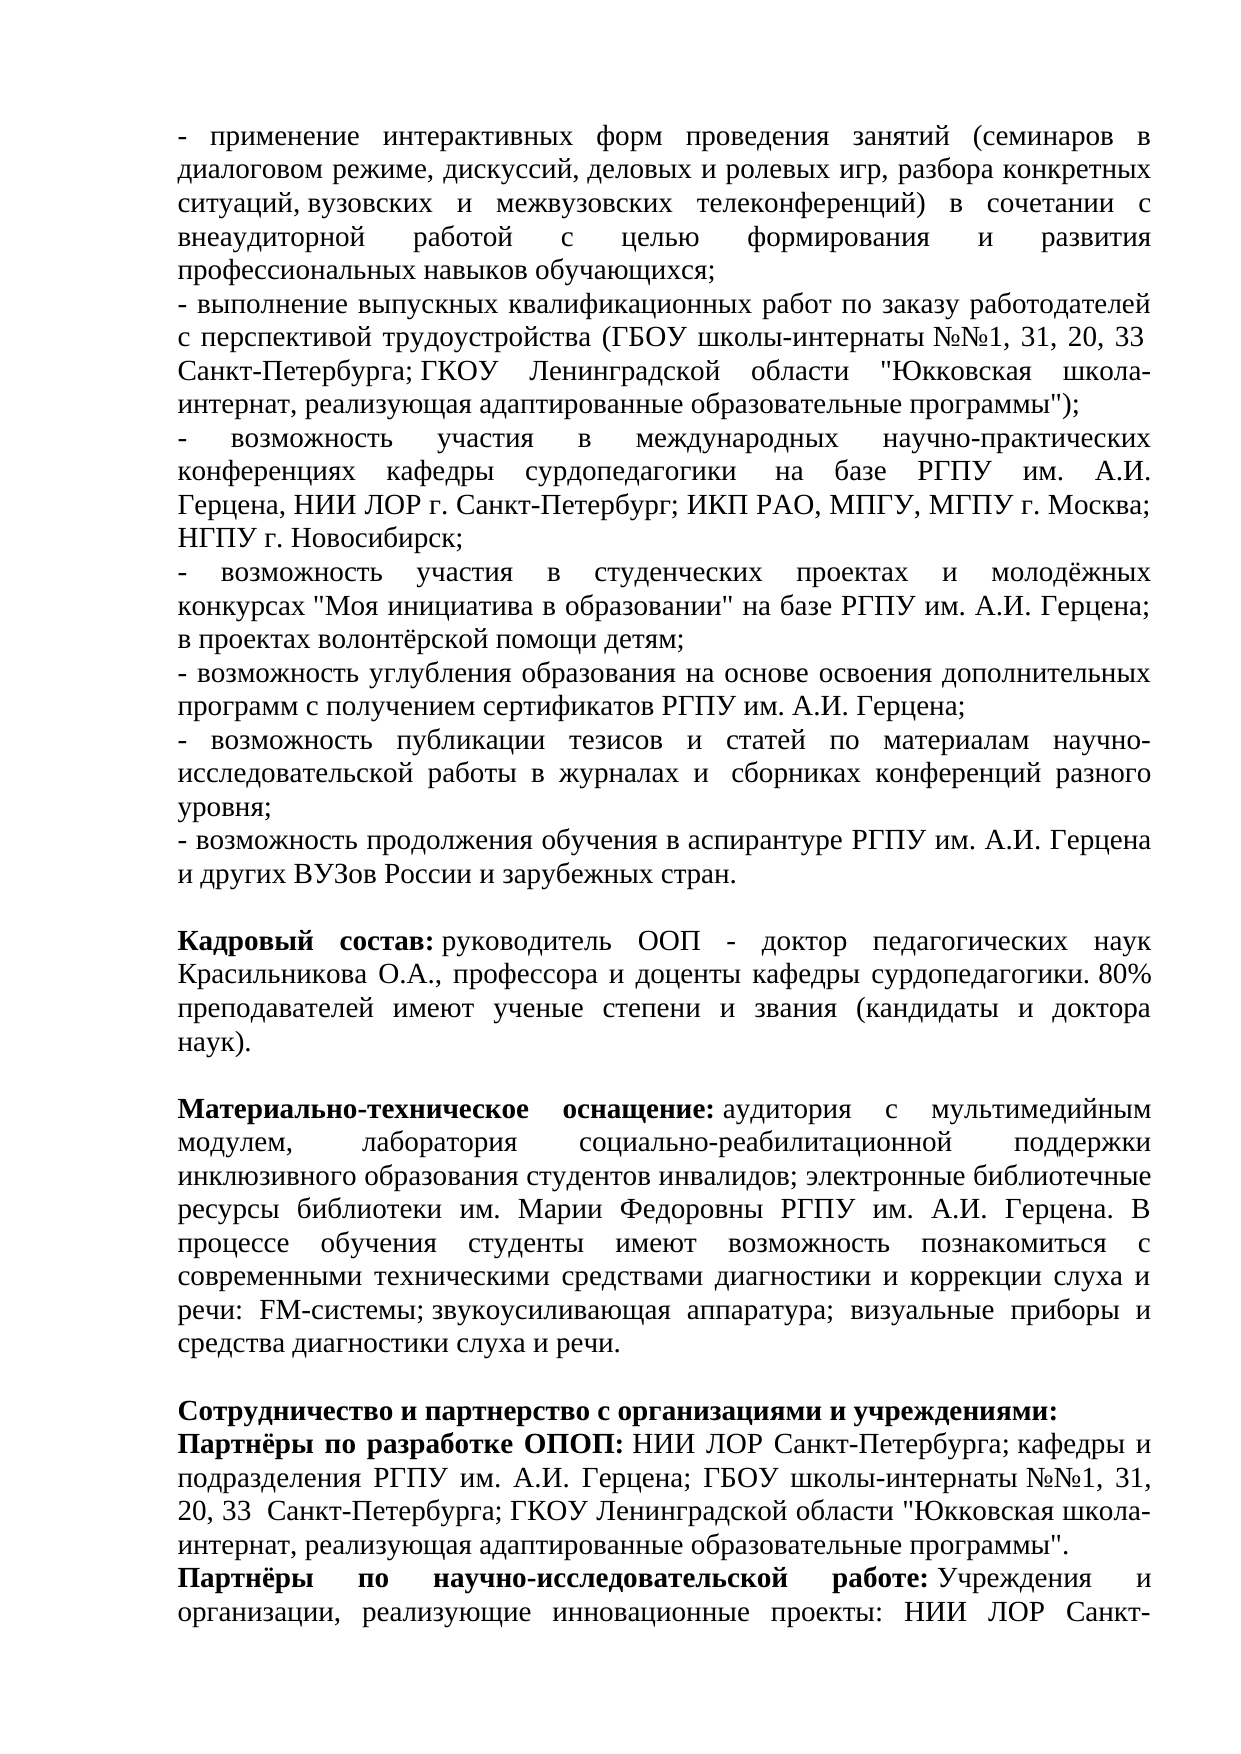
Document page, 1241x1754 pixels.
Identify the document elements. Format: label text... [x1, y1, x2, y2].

text - возможность участия в международных научно-практических конференциях кафедры сурдопедагогики на базе РГПУ им. А.И. Герцена, НИИ ЛОР г. Санкт-Петербург; ИКП РАО, МПГУ, МГПУ г. Москва; НГПУ г. Новосибирск; [177, 420, 1152, 554]
text - возможность углубления образования на основе освоения дополнительных программ с получением сертификатов РГПУ им. А.И. Герцена; [177, 655, 1152, 722]
text Партнёры по разработке ОПОП: НИИ ЛОР Санкт-Петербурга; кафедры и подразделения РГПУ им. А.И. Герцена; ГБОУ школы-интернаты №№1, 31, 20, 33 Санкт-Петербурга; ГКОУ Ленинградской области "Юкковская школа-интернат, реализующая адаптированные образовательные программы". [177, 1426, 1152, 1560]
text - возможность публикации тезисов и статей по материалам научно-исследовательской работы в журналах и сборниках конференций разного уровня; [177, 722, 1152, 822]
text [177, 1560, 1152, 1627]
text - применение интерактивных форм проведения занятий (семинаров в диалоговом режиме, дискуссий, деловых и ролевых игр, разбора конкретных ситуаций, вузовских и межвузовских телеконференций) в сочетании с внеаудиторной работой с целью формирования и развития профессиональных навыков обучающихся; [177, 118, 1152, 286]
text Материально-техническое оснащение: аудитория с мультимедийным модулем, лаборатория социально-реабилитационной поддержки инклюзивного образования студентов инвалидов; электронные библиотечные ресурсы библиотеки им. Марии Федоровны РГПУ им. А.И. Герцена. В процессе обучения студенты имеют возможность познакомиться с современными техническими средствами диагностики и коррекции слуха и речи: FM-системы; звукоусиливающая аппаратура; визуальные приборы и средства диагностики слуха и речи. [177, 1091, 1152, 1359]
text Кадровый состав: руководитель ООП - доктор педагогических наук Красильникова О.А., профессора и доценты кафедры сурдопедагогики. 80% преподавателей имеют ученые степени и звания (кандидаты и доктора наук). [177, 923, 1152, 1057]
text Сотрудничество и партнерство с организациями и учреждениями: [177, 1393, 1152, 1426]
text - возможность продолжения обучения в аспирантуре РГПУ им. А.И. Герцена и других ВУЗов России и зарубежных стран. [177, 822, 1152, 889]
text - выполнение выпускных квалификационных работ по заказу работодателей с перспективой трудоустройства (ГБОУ школы-интернаты №№1, 31, 20, 33 Санкт-Петербурга; ГКОУ Ленинградской области "Юкковская школа-интернат, реализующая адаптированные образовательные программы"); [177, 286, 1152, 420]
text - возможность участия в студенческих проектах и молодёжных конкурсах "Моя инициатива в образовании" на базе РГПУ им. А.И. Герцена; в проектах волонтёрской помощи детям; [177, 554, 1152, 655]
